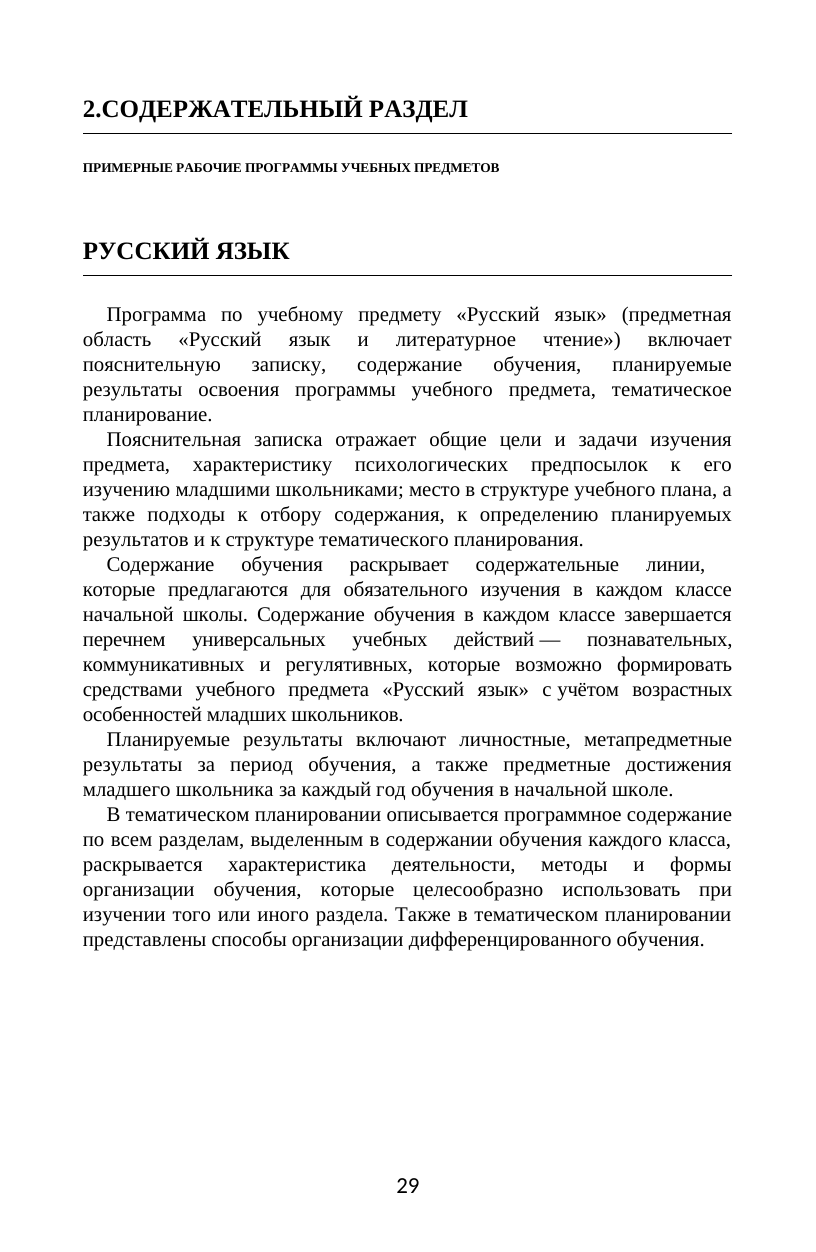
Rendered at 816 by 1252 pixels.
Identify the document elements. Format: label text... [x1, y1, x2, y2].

text РУССКИЙ ЯЗЫК [83, 236, 732, 275]
text Содержание обучения раскрывает содержательные линии, которые предлагаются для обязательного изучения в каждом классе начальной школы. Содержание обучения в каждом классе завершается перечнем универсальных учебных действий — познавательных, коммуникативных и регулятивных, которые возможно формировать средствами учебного предмета «Русский язык» с учётом возрастных особенностей младших школьников. [83, 551, 732, 726]
text Планируемые результаты включают личностные, метапредметные результаты за период обучения, а также предметные достижения младшего школьника за каждый год обучения в начальной школе. [83, 726, 732, 801]
text Программа по учебному предмету «Русский язык» (предметная область «Русский язык и литературное чтение») включает пояснительную записку, содержание обучения, планируемые результаты освоения программы учебного предмета, тематическое планирование. [83, 301, 732, 426]
text В тематическом планировании описывается программное содержание по всем разделам, выделенным в содержании обучения каждого класса, раскрывается характеристика деятельности, методы и формы организации обучения, которые целесообразно использовать при изучении того или иного раздела. Также в тематическом планировании представлены способы организации дифференцированного обучения. [83, 801, 732, 951]
text Примерные Рабочие программы учебных предметов [83, 159, 732, 186]
text Пояснительная записка отражает общие цели и задачи изучения предмета, характеристику психологических предпосылок к его изучению младшими школьниками; место в структуре учебного плана, а также подходы к отбору содержания, к определению планируемых результатов и к структуре тематического планирования. [83, 426, 732, 551]
text 2.СОДЕРЖАТЕЛЬНЫЙ РАЗДЕЛ [83, 94, 732, 133]
